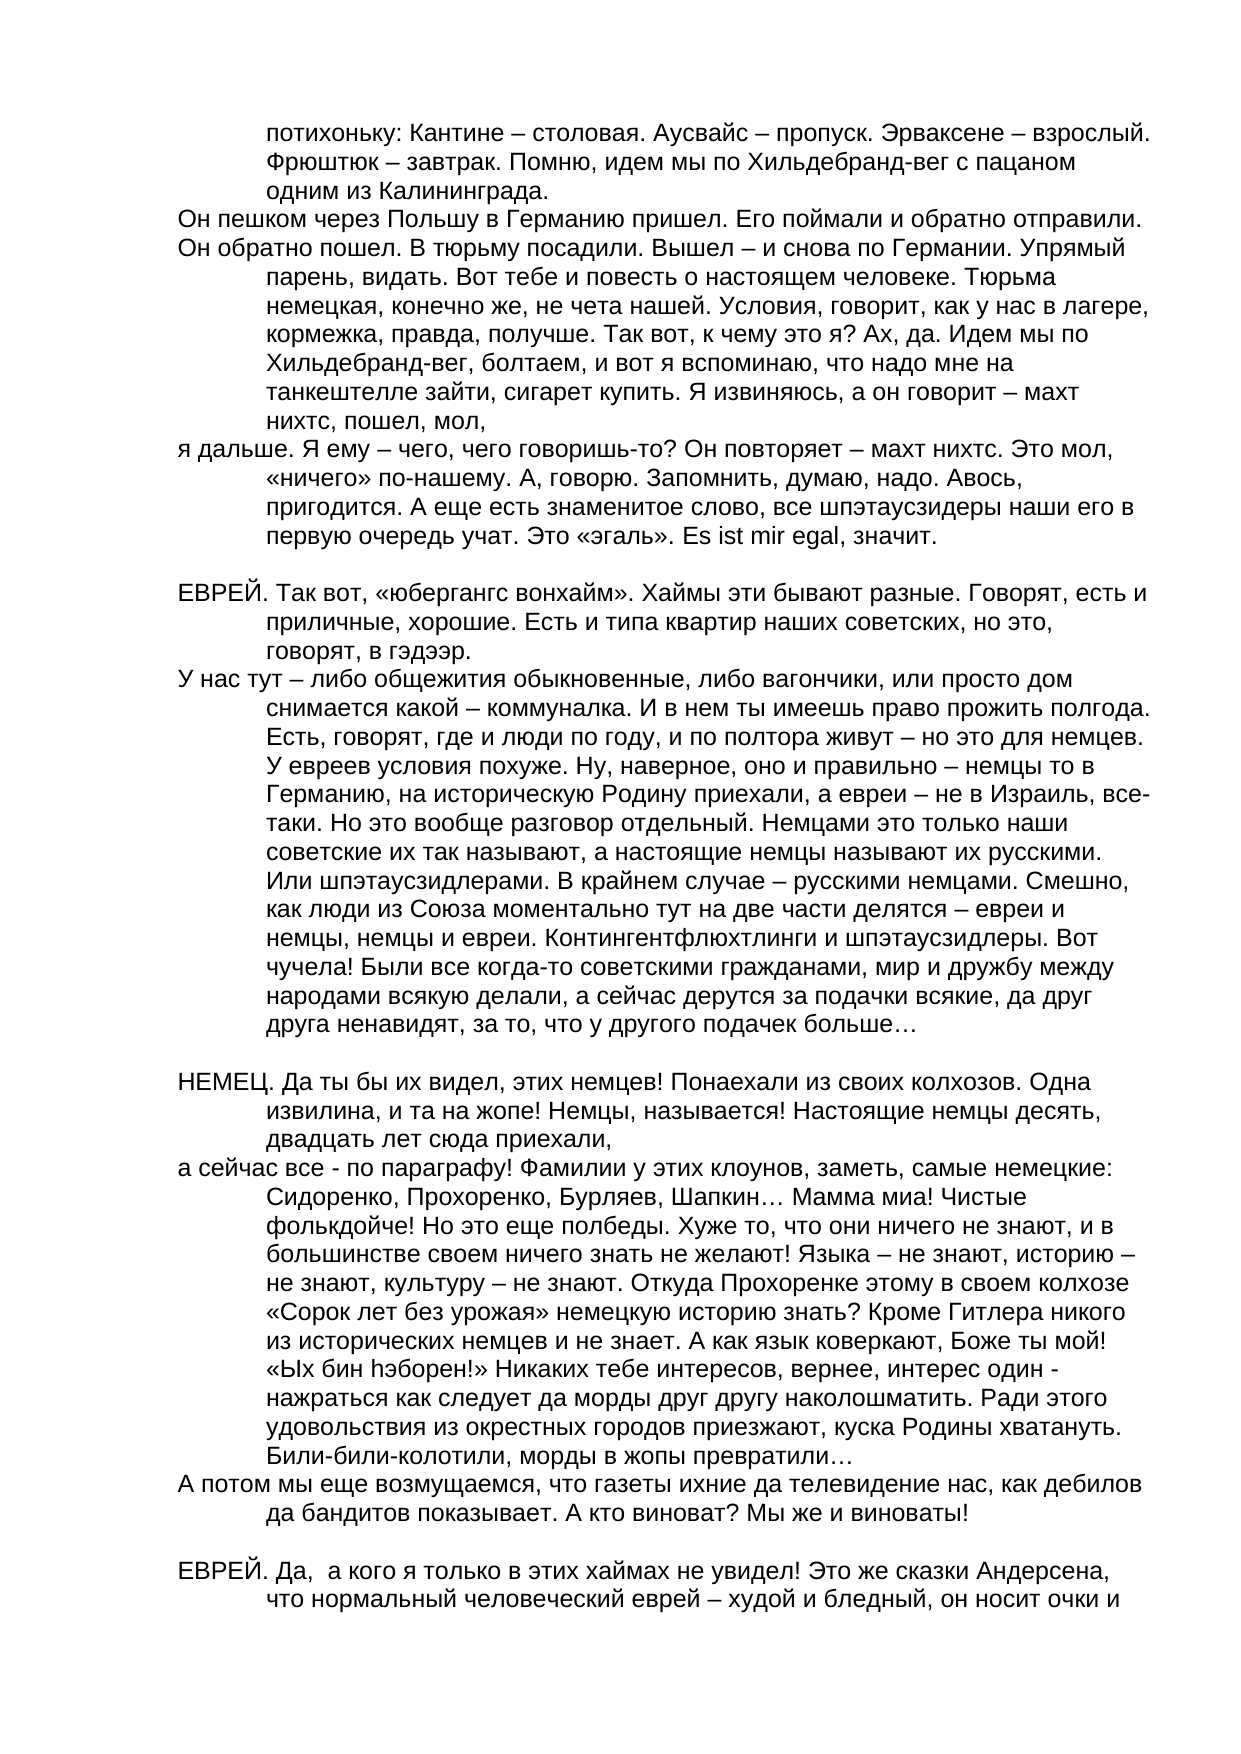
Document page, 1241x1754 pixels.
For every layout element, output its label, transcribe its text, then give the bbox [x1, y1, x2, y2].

text ЕВРЕЙ. Так вот, «юбергангс вонхайм». Хаймы эти бывают разные. Говорят, есть и приличные, хорошие. Есть и типа квартир наших советских, но это, говорят, в гэдээр. [177, 578, 1152, 664]
text НЕМЕЦ. Да ты бы их видел, этих немцев! Понаехали из своих колхозов. Одна извилина, и та на жопе! Немцы, называется! Настоящие немцы десять, двадцать лет сюда приехали, [177, 1067, 1152, 1153]
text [177, 1556, 1152, 1613]
text Он обратно пошел. В тюрьму посадили. Вышел – и снова по Германии. Упрямый парень, видать. Вот тебе и повесть о настоящем человеке. Тюрьма немецкая, конечно же, не чета нашей. Условия, говорит, как у нас в лагере, кормежка, правда, получше. Так вот, к чему это я? Ах, да. Идем мы по Хильдебранд-вег, болтаем, и вот я вспоминаю, что надо мне на танкештелле зайти, сигарет купить. Я извиняюсь, а он говорит – махт нихтс, пошел, мол, [177, 233, 1152, 434]
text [177, 118, 1152, 204]
text я дальше. Я ему – чего, чего говоришь-то? Он повторяет – махт нихтс. Это мол, «ничего» по-нашему. А, говорю. Запомнить, думаю, надо. Авось, пригодится. А еще есть знаменитое слово, все шпэтаусзидеры наши его в первую очередь учат. Это «эгаль». Es ist mir egal, значит. [177, 434, 1152, 549]
text Он пешком через Польшу в Германию пришел. Его поймали и обратно отправили. [177, 204, 1152, 233]
text У нас тут – либо общежития обыкновенные, либо вагончики, или просто дом снимается какой – коммуналка. И в нем ты имеешь право прожить полгода. Есть, говорят, где и люди по году, и по полтора живут – но это для немцев. У евреев условия похуже. Ну, наверное, оно и правильно – немцы то в Германию, на историческую Родину приехали, а евреи – не в Израиль, все-таки. Но это вообще разговор отдельный. Немцами это только наши советские их так называют, а настоящие немцы называют их русскими. Или шпэтаусзидлерами. В крайнем случае – русскими немцами. Смешно, как люди из Союза моментально тут на две части делятся – евреи и немцы, немцы и евреи. Контингентфлюхтлинги и шпэтаусзидлеры. Вот чучела! Были все когда-то советскими гражданами, мир и дружбу между народами всякую делали, а сейчас дерутся за подачки всякие, да друг друга ненавидят, за то, что у другого подачек больше… [177, 664, 1152, 1038]
text а сейчас все - по параграфу! Фамилии у этих клоунов, заметь, самые немецкие: Сидоренко, Прохоренко, Бурляев, Шапкин… Мамма миа! Чистые фолькдойче! Но это еще полбеды. Хуже то, что они ничего не знают, и в большинстве своем ничего знать не желают! Языка – не знают, историю – не знают, культуру – не знают. Откуда Прохоренке этому в своем колхозе «Сорок лет без урожая» немецкую историю знать? Кроме Гитлера никого из исторических немцев и не знает. А как язык коверкают, Боже ты мой! «Ых бин hэборен!» Никаких тебе интересов, вернее, интерес один - нажраться как следует да морды друг другу наколошматить. Ради этого удовольствия из окрестных городов приезжают, куска Родины хватануть. Били-били-колотили, морды в жопы превратили… [177, 1153, 1152, 1469]
text А потом мы еще возмущаемся, что газеты ихние да телевидение нас, как дебилов да бандитов показывает. А кто виноват? Мы же и виноваты! [177, 1469, 1152, 1527]
